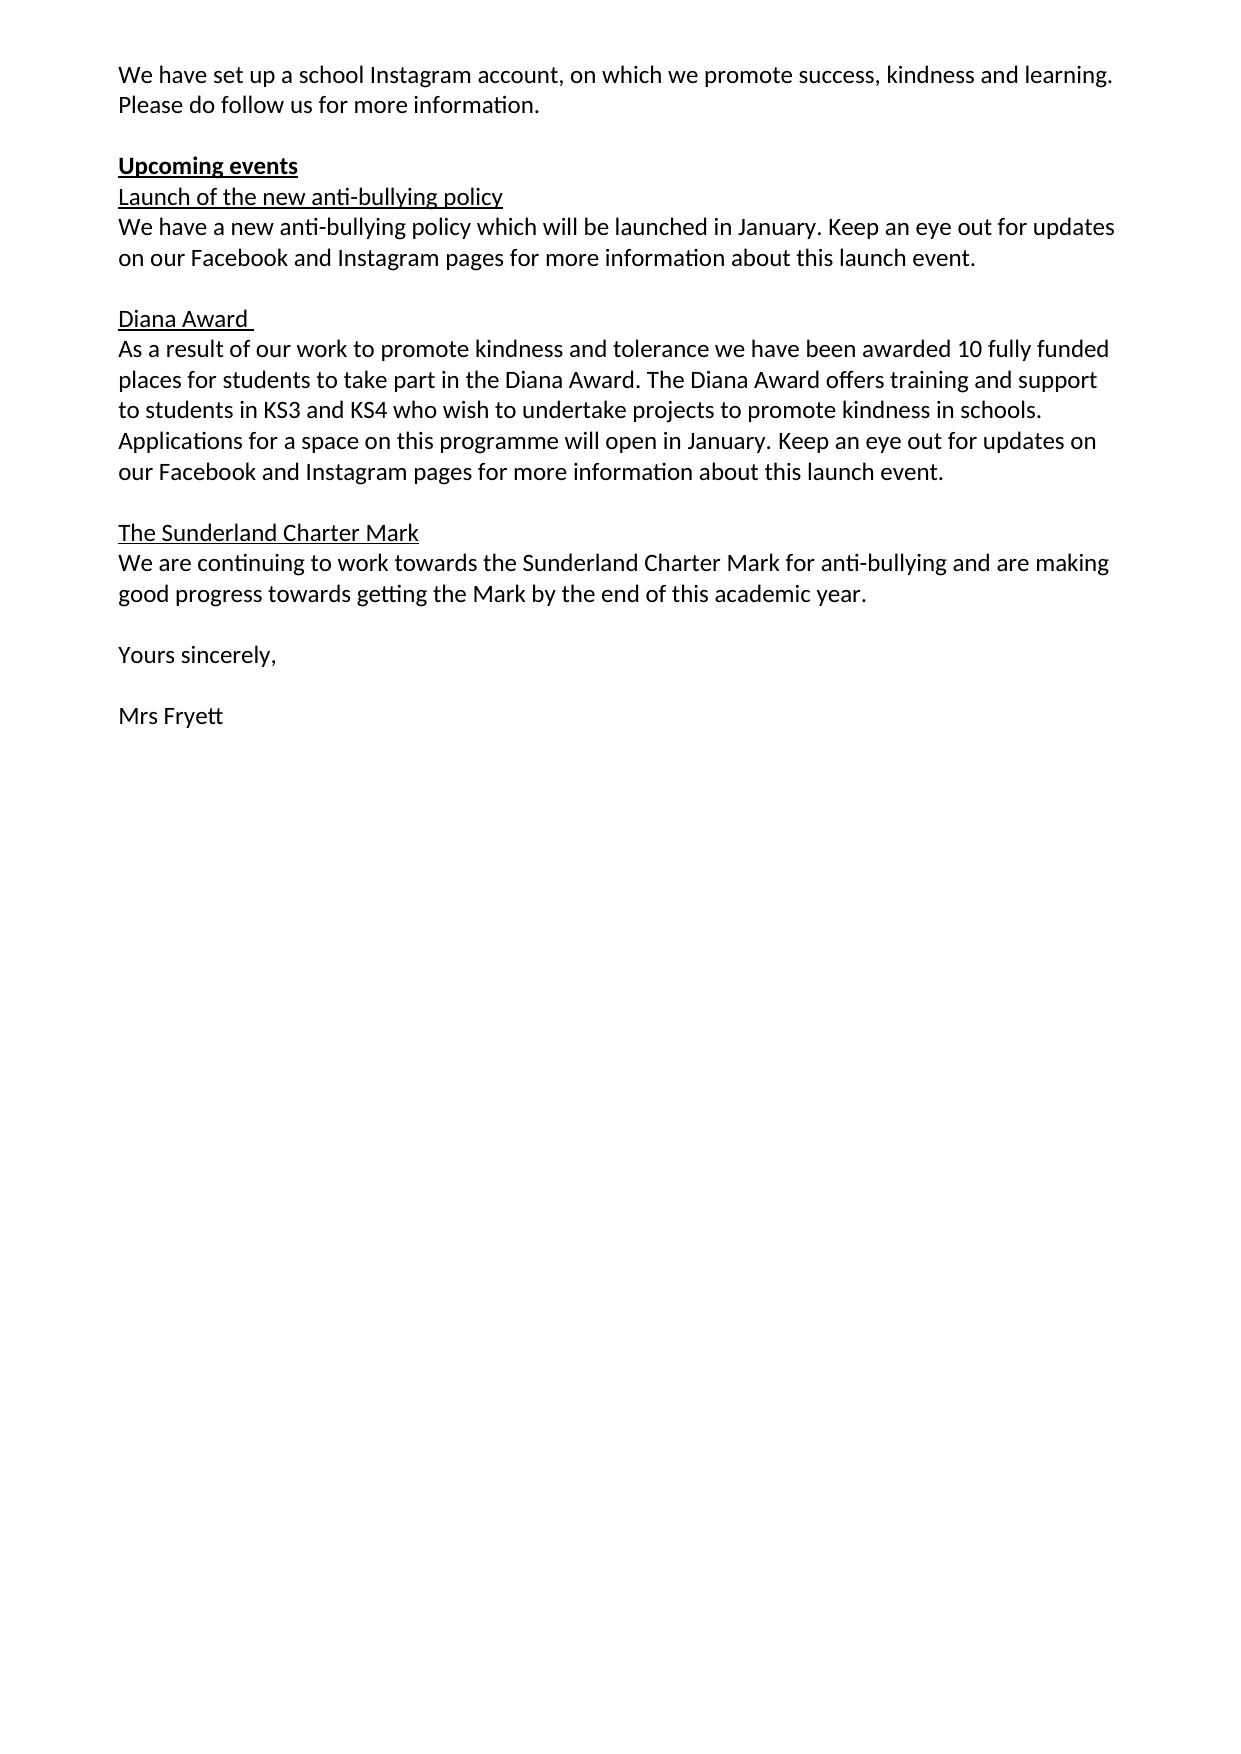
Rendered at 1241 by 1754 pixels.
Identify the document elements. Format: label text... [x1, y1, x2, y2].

text We are continuing to work towards the Sunderland Charter Mark for anti-bullying and are making good progress towards getting the Mark by the end of this academic year. [118, 547, 1122, 608]
text Launch of the new anti-bullying policy [118, 181, 1122, 212]
text The Sunderland Charter Mark [118, 517, 1122, 547]
text Mrs Fryett [118, 700, 1122, 730]
text We have set up a school Instagram account, on which we promote success, kindness and learning. Please do follow us for more information. [118, 59, 1122, 120]
text Upcoming events [118, 151, 1122, 181]
text Diana Award [118, 303, 1122, 334]
text We have a new anti-bullying policy which will be launched in January. Keep an eye out for updates on our Facebook and Instagram pages for more information about this launch event. [118, 212, 1122, 273]
text As a result of our work to promote kindness and tolerance we have been awarded 10 fully funded places for students to take part in the Diana Award. The Diana Award offers training and support to students in KS3 and KS4 who wish to undertake projects to promote kindness in schools. Applications for a space on this programme will open in January. Keep an eye out for updates on our Facebook and Instagram pages for more information about this launch event. [118, 334, 1122, 486]
text Yours sincerely, [118, 639, 1122, 669]
